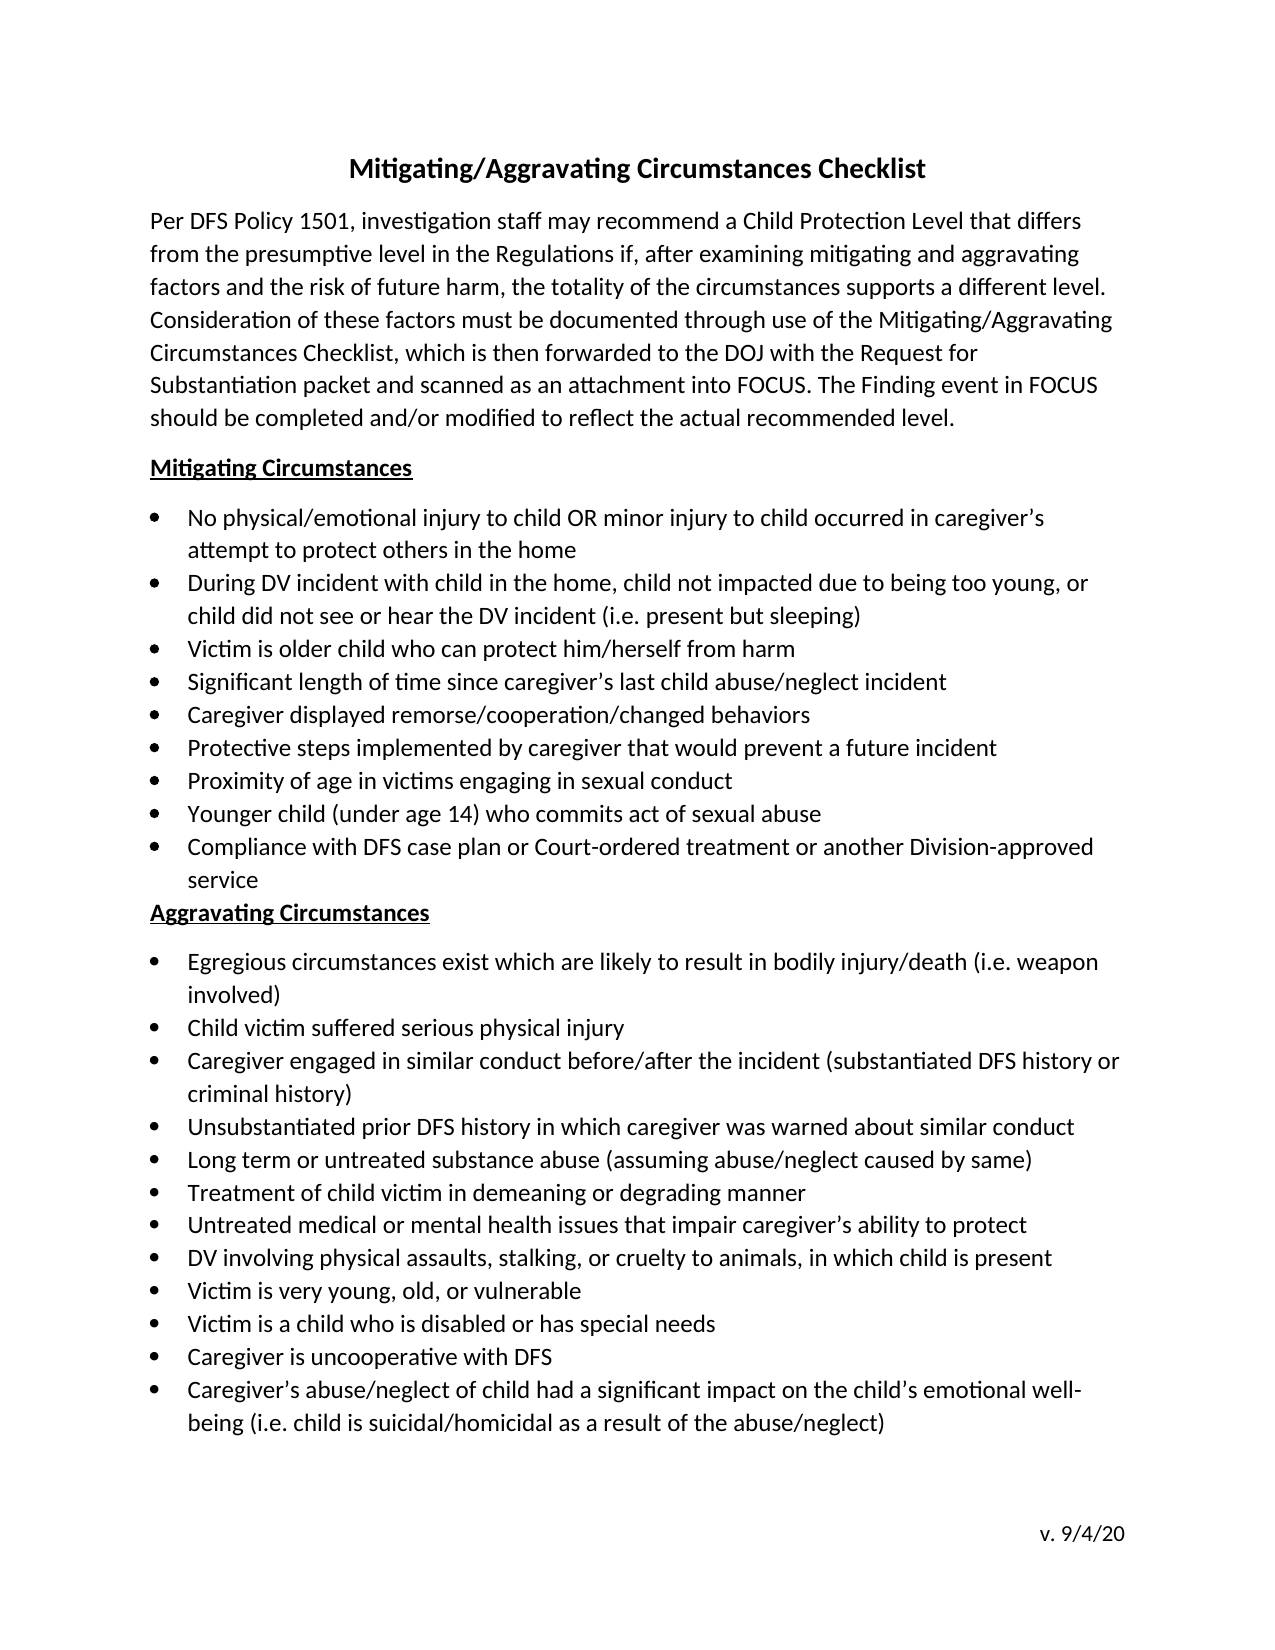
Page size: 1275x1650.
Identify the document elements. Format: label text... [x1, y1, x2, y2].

list Caregiver engaged in similar conduct before/after the incident (substantiated DFS history or criminal history) [150, 1045, 1125, 1108]
list Caregiver displayed remorse/cooperation/changed behaviors [150, 699, 1125, 730]
list Caregiver is uncooperative with DFS [150, 1341, 1125, 1372]
list DV involving physical assaults, stalking, or cruelty to animals, in which child is present [150, 1243, 1125, 1273]
list Unsubstantiated prior DFS history in which caregiver was warned about similar conduct [150, 1111, 1125, 1141]
text Mitigating/Aggravating Circumstances Checklist [150, 150, 1125, 186]
list Egregious circumstances exist which are likely to result in bodily injury/death (i.e. weapon involved) [150, 946, 1125, 1010]
list Proximity of age in victims engaging in sexual conduct [150, 765, 1125, 796]
list Long term or untreated substance abuse (assuming abuse/neglect caused by same) [150, 1144, 1125, 1174]
list No physical/emotional injury to child OR minor injury to child occurred in caregiver’s attempt to protect others in the home [150, 502, 1125, 565]
list Victim is a child who is disabled or has special needs [150, 1308, 1125, 1339]
list Protective steps implemented by caregiver that would prevent a future incident [150, 732, 1125, 763]
text Aggravating Circumstances [150, 897, 1125, 927]
list Significant length of time since caregiver’s last child abuse/neglect incident [150, 666, 1125, 697]
list Younger child (under age 14) who commits act of sexual abuse [150, 798, 1125, 828]
text Per DFS Policy 1501, investigation staff may recommend a Child Protection Level that differs from the presumptive level in the Regulations if, after examining mitigating and aggravating factors and the risk of future harm, the totality of the circumstances supports a different level. Consideration of these factors must be documented through use of the Mitigating/Aggravating Circumstances Checklist, which is then forwarded to the DOJ with the Request for Substantiation packet and scanned as an attachment into FOCUS. The Finding event in FOCUS should be completed and/or modified to reflect the actual recommended level. [150, 205, 1125, 433]
text Mitigating Circumstances [150, 452, 1125, 483]
list Compliance with DFS case plan or Court-ordered treatment or another Division-approved service [150, 831, 1125, 894]
list Victim is very young, old, or vulnerable [150, 1276, 1125, 1306]
list Treatment of child victim in demeaning or degrading manner [150, 1177, 1125, 1207]
list Caregiver’s abuse/neglect of child had a significant impact on the child’s emotional well-being (i.e. child is suicidal/homicidal as a result of the abuse/neglect) [150, 1374, 1125, 1438]
list Untreated medical or mental health issues that impair caregiver’s ability to protect [150, 1210, 1125, 1240]
list Child victim suffered serious physical injury [150, 1012, 1125, 1043]
list During DV incident with child in the home, child not impacted due to being too young, or child did not see or hear the DV incident (i.e. present but sleeping) [150, 568, 1125, 631]
list Victim is older child who can protect him/herself from harm [150, 633, 1125, 664]
